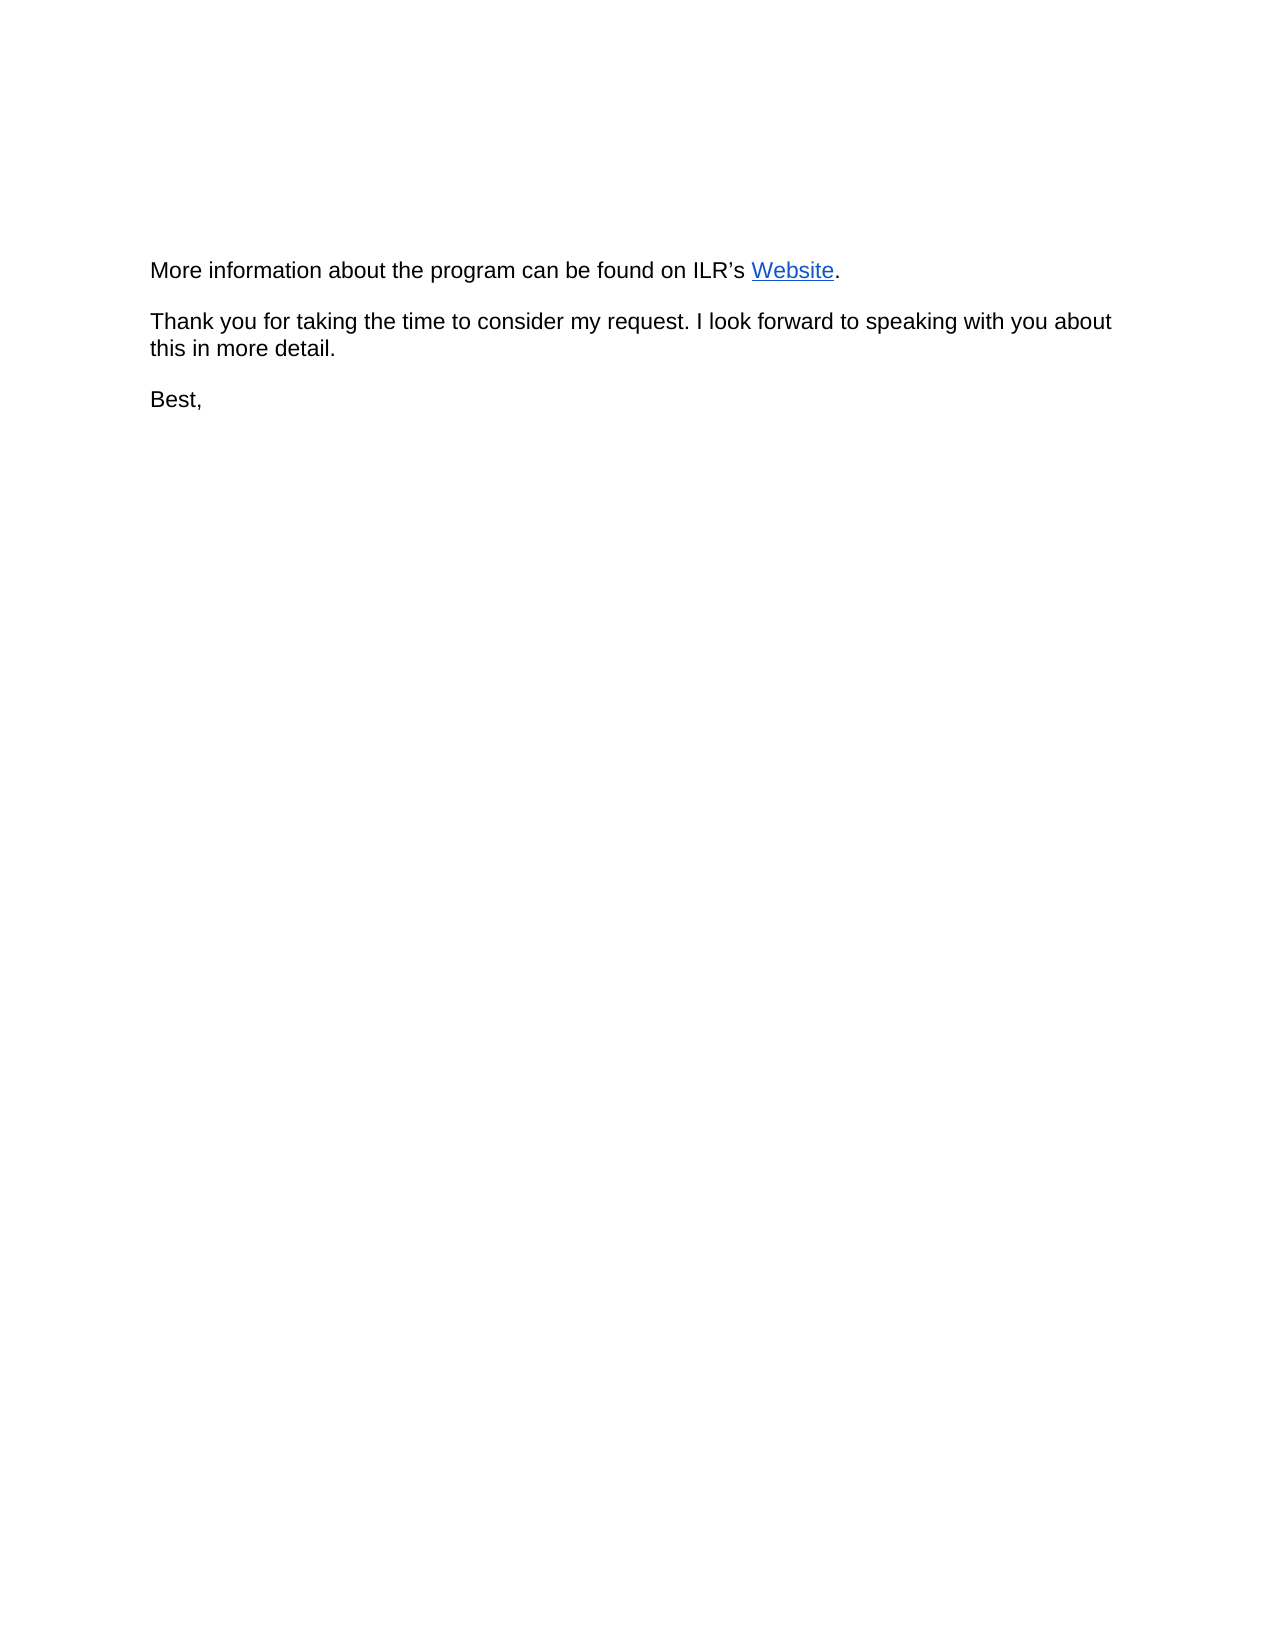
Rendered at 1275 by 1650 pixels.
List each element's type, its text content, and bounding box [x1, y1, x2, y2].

text More information about the program can be found on ILR’s Website. [150, 257, 1125, 283]
text Best, [150, 386, 1125, 412]
text Thank you for taking the time to consider my request. I look forward to speaking with you about this in more detail. [150, 308, 1125, 361]
